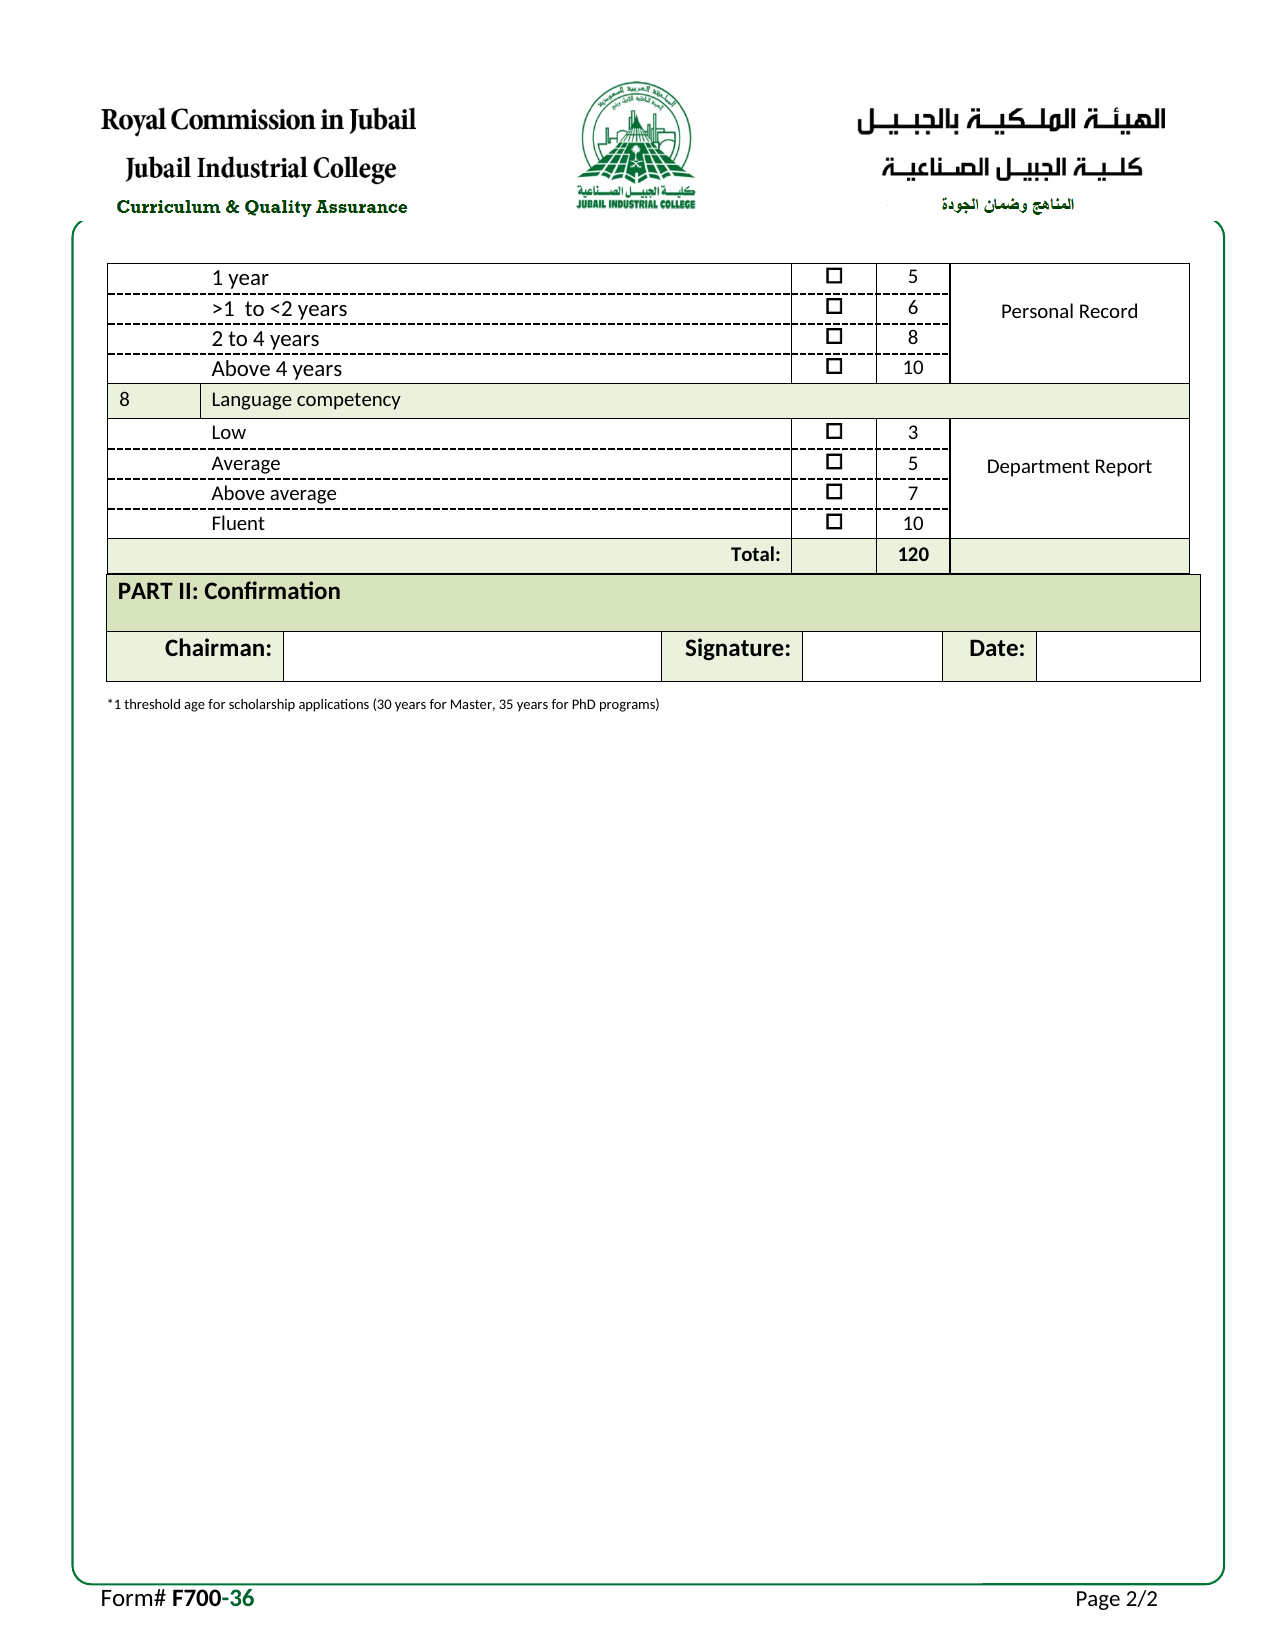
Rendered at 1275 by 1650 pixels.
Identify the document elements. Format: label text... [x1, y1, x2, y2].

table_cell Signature: [662, 632, 802, 681]
table_cell 8 [877, 323, 949, 352]
table_cell Above average [200, 478, 791, 508]
table_cell 7 [877, 478, 949, 508]
table_cell [792, 353, 876, 382]
table_cell [792, 508, 876, 538]
table_cell [792, 448, 876, 478]
table_cell 10 [877, 353, 949, 382]
table_cell [792, 323, 876, 352]
table_cell [792, 264, 876, 292]
table_cell Low [200, 419, 791, 448]
table_cell [803, 632, 942, 681]
table_cell Date: [943, 632, 1036, 681]
table_cell Above 4 years [200, 353, 791, 382]
table_cell [108, 419, 200, 448]
table_cell 5 [877, 448, 949, 478]
table_cell Total: [108, 539, 791, 573]
table_header PART II: Confirmation [107, 575, 1200, 631]
table_cell 2 to 4 years [200, 323, 791, 352]
table_cell [1037, 632, 1200, 681]
table_cell Average [200, 448, 791, 478]
table_cell 6 [877, 293, 949, 322]
table_cell 3 [877, 419, 949, 448]
table_cell [792, 539, 876, 573]
table_cell Fluent [200, 508, 791, 538]
table_cell 5 [877, 264, 949, 292]
table_cell [792, 478, 876, 508]
table_cell [108, 508, 200, 538]
table_cell Department Report [951, 419, 1189, 538]
table_cell >1 to <2 years [200, 293, 791, 322]
text *1 threshold age for scholarship applications (30 years for Master, 35 years for PhD programs) [106, 682, 1190, 713]
table_cell [108, 448, 200, 478]
table_cell Personal Record [951, 264, 1189, 382]
table_cell [108, 323, 200, 352]
table_cell Language competency [201, 384, 1189, 418]
table_cell [108, 478, 200, 508]
table_cell [284, 632, 661, 681]
table_cell [792, 293, 876, 322]
table_cell Chairman: [107, 632, 283, 681]
table_cell [792, 419, 876, 448]
table_cell [108, 353, 200, 382]
table_cell 1 year [200, 264, 791, 292]
table_cell 10 [877, 508, 949, 538]
table_cell [951, 539, 1189, 573]
picture [50, 73, 1221, 221]
table_cell [108, 293, 200, 322]
table_cell 120 [877, 539, 949, 573]
table_cell 8 [108, 384, 200, 418]
table_cell [108, 264, 200, 292]
